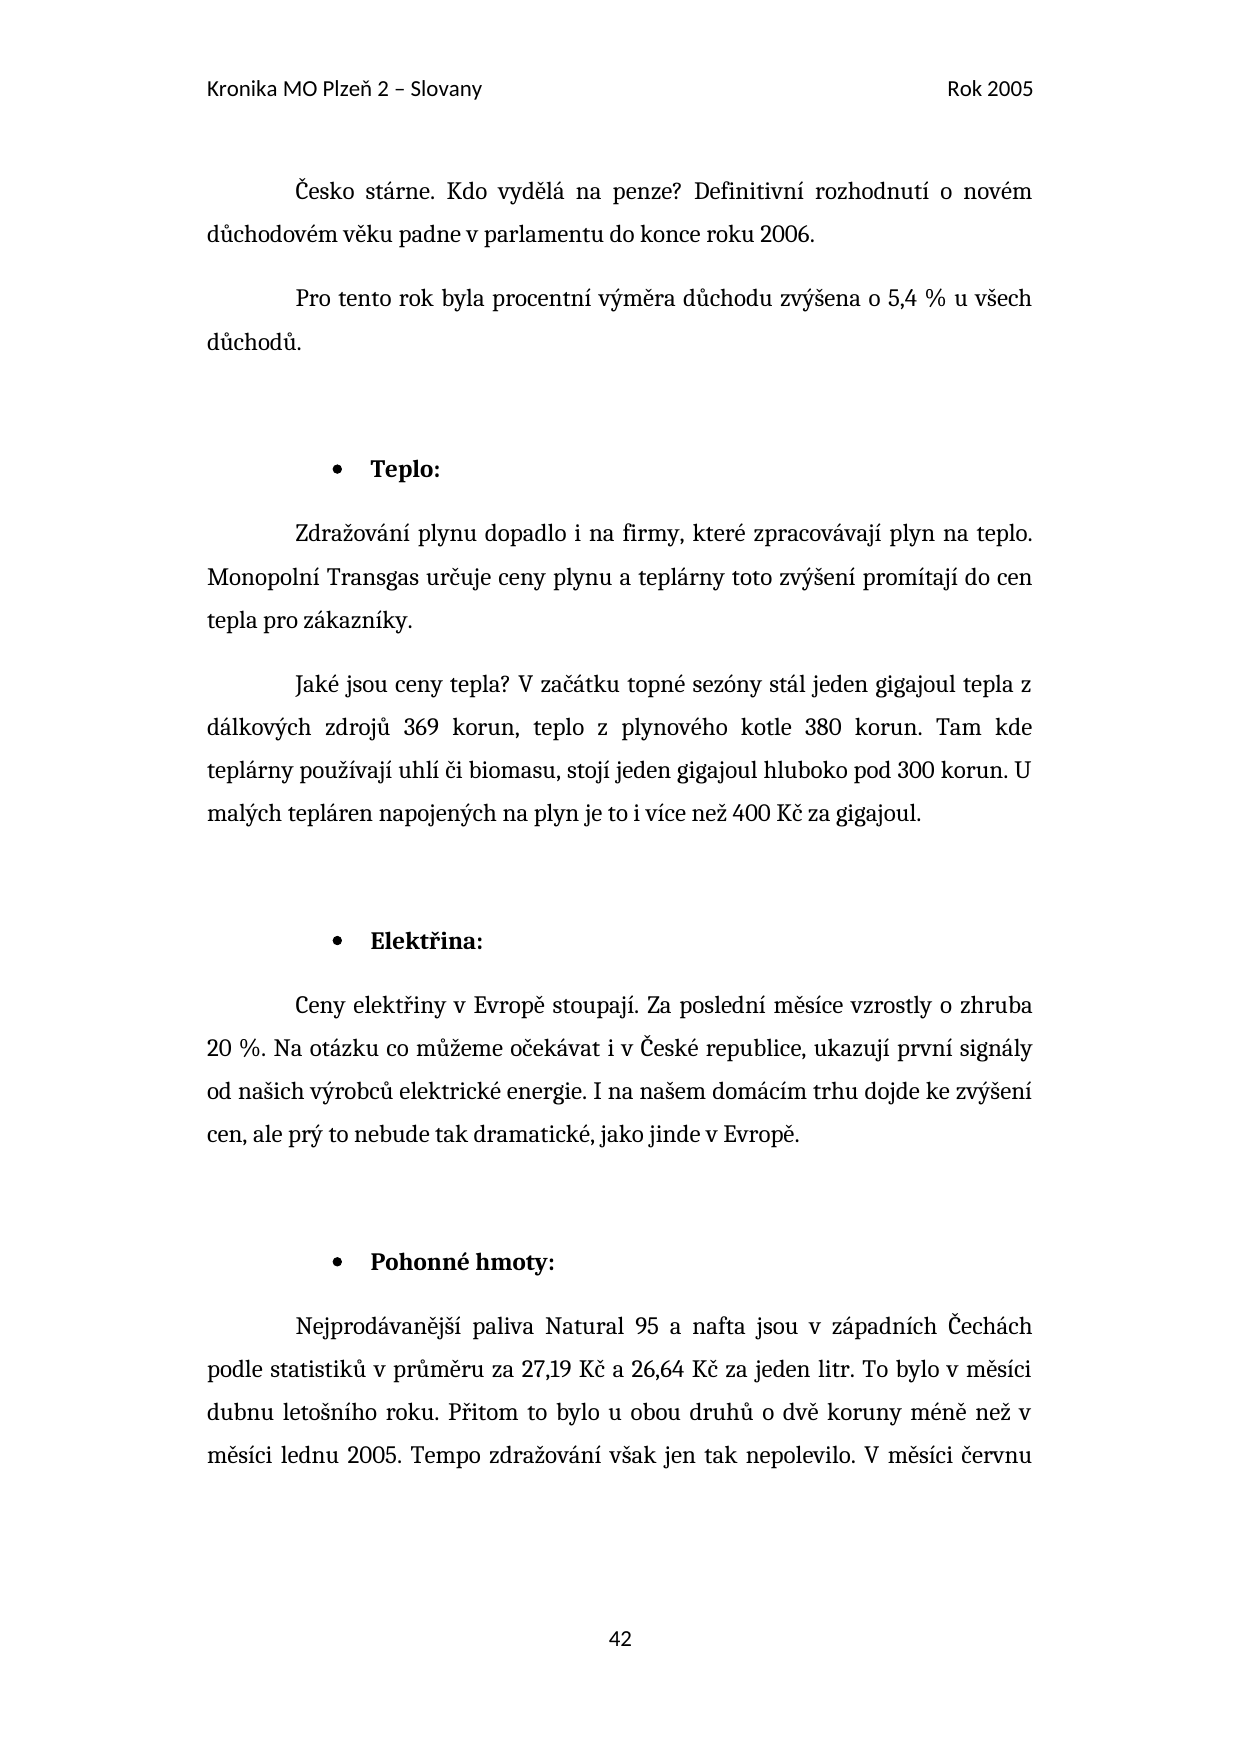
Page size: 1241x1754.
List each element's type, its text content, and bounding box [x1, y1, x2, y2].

text Česko stárne. Kdo vydělá na penze? Definitivní rozhodnutí o novém důchodovém věku padne v parlamentu do konce roku 2006. [207, 177, 1033, 249]
text Zdražování plynu dopadlo i na firmy, které zpracovávají plyn na teplo. Monopolní Transgas určuje ceny plynu a teplárny toto zvýšení promítají do cen tepla pro zákazníky. [207, 519, 1033, 634]
text Jaké jsou ceny tepla? V začátku topné sezóny stál jeden gigajoul tepla z dálkových zdrojů 369 korun, teplo z plynového kotle 380 korun. Tam kde teplárny používají uhlí či biomasu, stojí jeden gigajoul hluboko pod 300 korun. U malých tepláren napojených na plyn je to i více než 400 Kč za gigajoul. [207, 669, 1033, 828]
text Ceny elektřiny v Evropě stoupají. Za poslední měsíce vzrostly o zhruba 20 %. Na otázku co můžeme očekávat i v České republice, ukazují první signály od našich výrobců elektrické energie. I na našem domácím trhu dojde ke zvýšení cen, ale prý to nebude tak dramatické, jako jinde v Evropě. [207, 991, 1033, 1149]
list Pohonné hmoty: [333, 1248, 1033, 1277]
text Pro tento rok byla procentní výměra důchodu zvýšena o 5,4 % u všech důchodů. [207, 284, 1033, 356]
list Teplo: [333, 455, 1033, 484]
list Elektřina: [333, 927, 1033, 956]
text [207, 1312, 1033, 1470]
